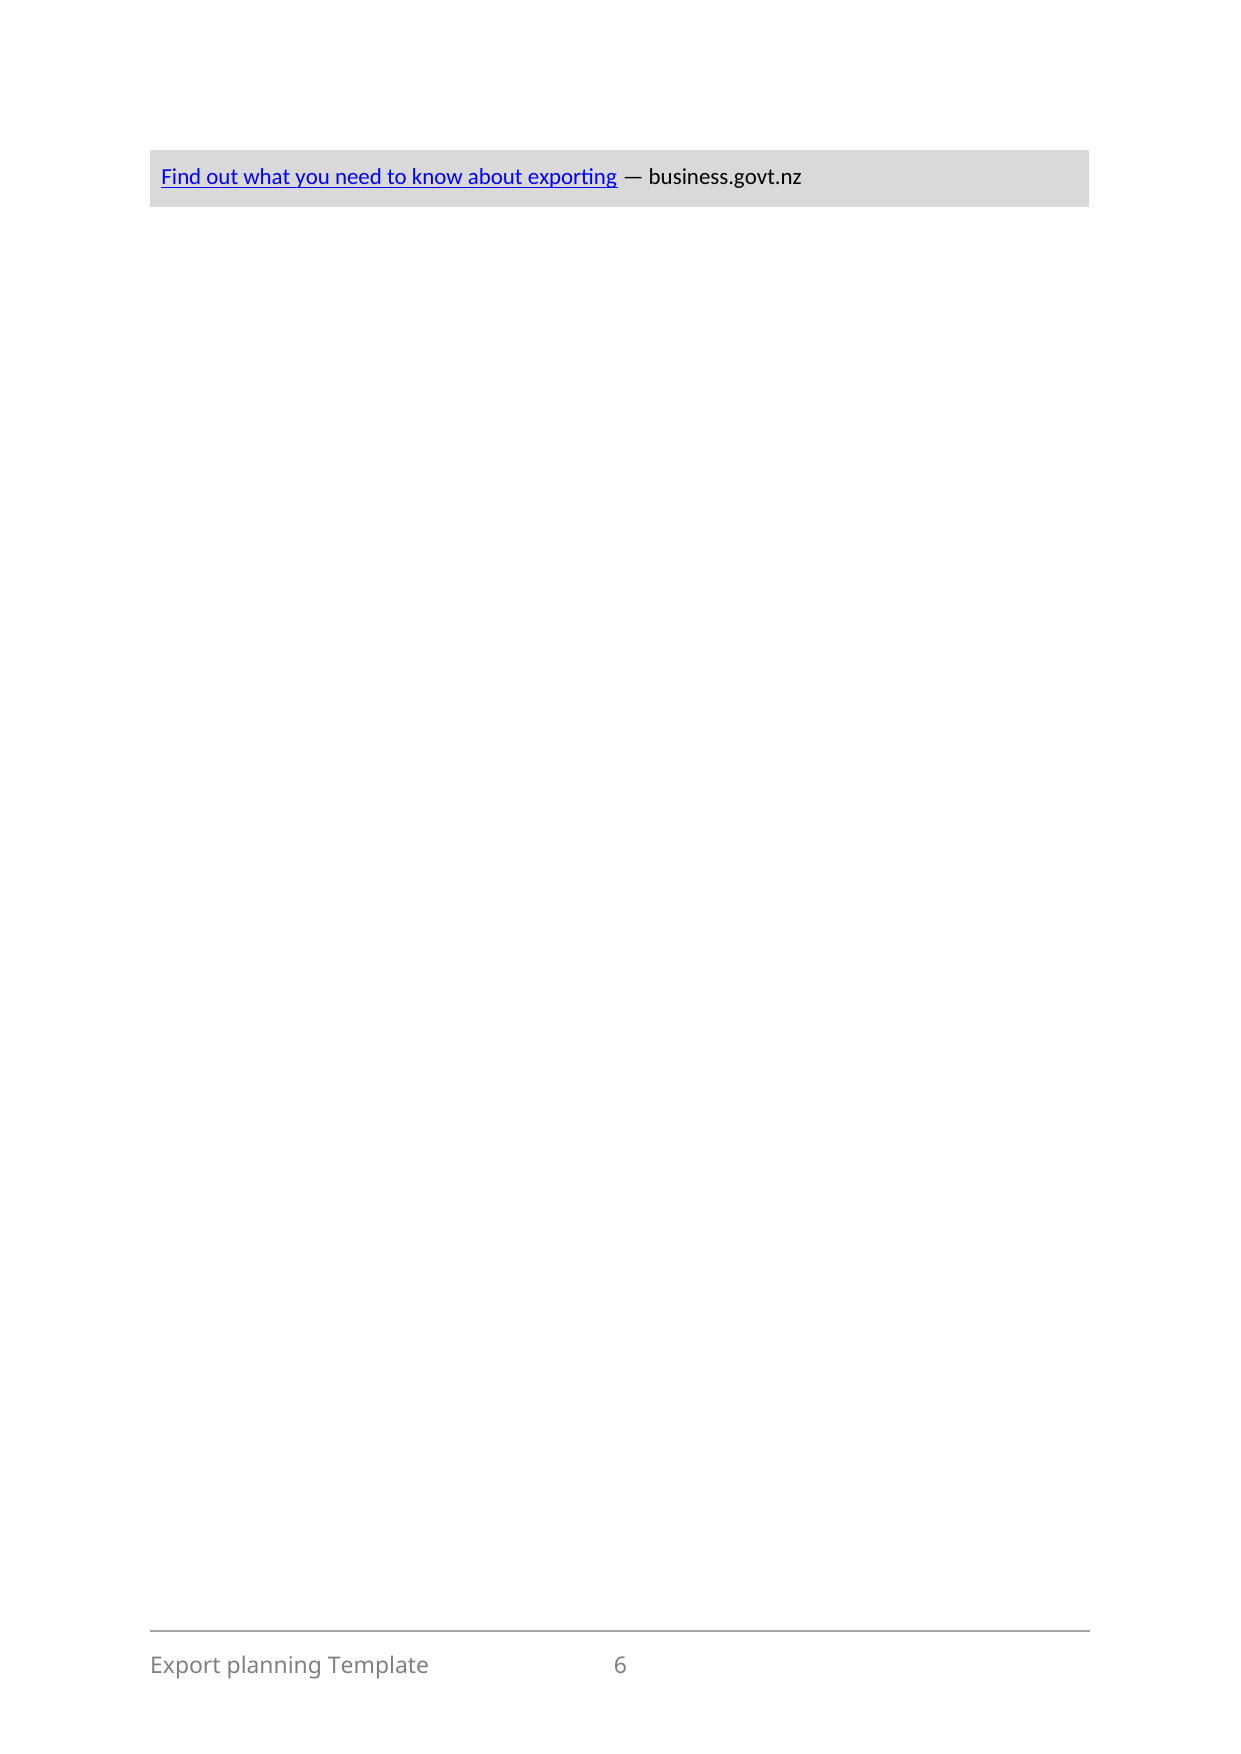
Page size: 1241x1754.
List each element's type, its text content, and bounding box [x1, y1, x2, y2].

table_header Find out what you need to know about exporting — business.govt.nz [150, 150, 1089, 207]
